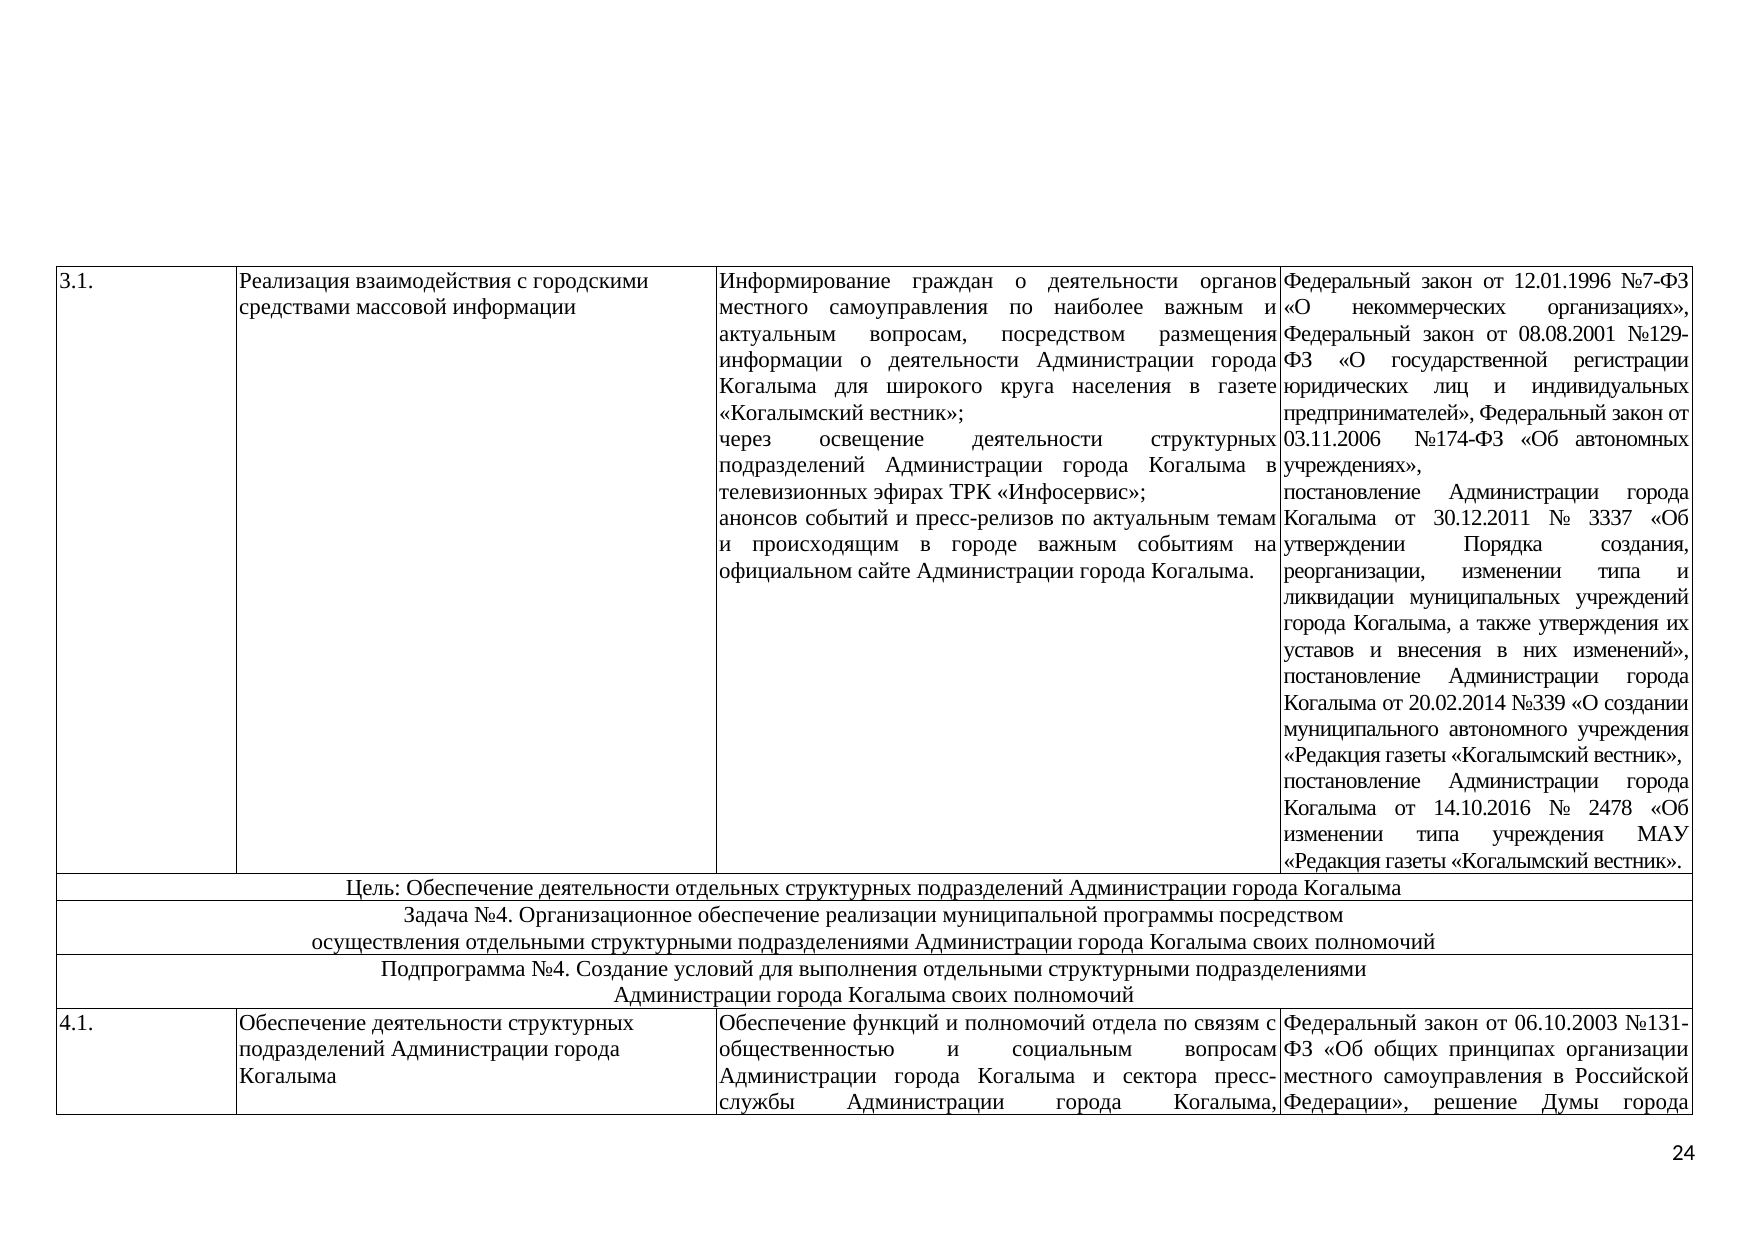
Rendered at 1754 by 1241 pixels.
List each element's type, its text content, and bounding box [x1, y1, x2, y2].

table_header Реализация взаимодействия с городскими средствами массовой информации [237, 267, 716, 873]
table_header 3.1. [57, 267, 236, 873]
table_cell Подпрограмма №4. Создание условий для выполнения отдельными структурными подразделениями Администрации города Когалыма своих полномочий [57, 955, 1692, 1008]
table_cell 4.1. [57, 1009, 236, 1114]
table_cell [237, 1009, 716, 1114]
table_header Федеральный закон от 12.01.1996 №7-ФЗ «О некоммерческих организациях», Федеральный закон от 08.08.2001 №129-ФЗ «О государственной регистрации юридических лиц и индивидуальных предпринимателей», Федеральный закон от 03.11.2006 №174-ФЗ «Об автономных учреждениях», постановление Администрации города Когалыма от 30.12.2011 № 3337 «Об утверждении Порядка создания, реорганизации, изменении типа и ликвидации муниципальных учреждений города Когалыма, а также утверждения их уставов и внесения в них изменений», постановление Администрации города Когалыма от 20.02.2014 №339 «О создании муниципального автономного учреждения «Редакция газеты «Когалымский вестник», постановление Администрации города Когалыма от 14.10.2016 № 2478 «Об изменении типа учреждения МАУ «Редакция газеты «Когалымский вестник». [1281, 267, 1692, 873]
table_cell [717, 1009, 1280, 1114]
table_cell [1281, 1009, 1692, 1114]
table_cell Цель: Обеспечение деятельности отдельных структурных подразделений Администрации города Когалыма [57, 874, 1692, 900]
table_header Информирование граждан о деятельности органов местного самоуправления по наиболее важным и актуальным вопросам, посредством размещения информации о деятельности Администрации города Когалыма для широкого круга населения в газете «Когалымский вестник»; через освещение деятельности структурных подразделений Администрации города Когалыма в телевизионных эфирах ТРК «Инфосервис»; анонсов событий и пресс-релизов по актуальным темам и происходящим в городе важным событиям на официальном сайте Администрации города Когалыма. [717, 267, 1280, 873]
table_cell Задача №4. Организационное обеспечение реализации муниципальной программы посредством осуществления отдельными структурными подразделениями Администрации города Когалыма своих полномочий [57, 901, 1692, 954]
